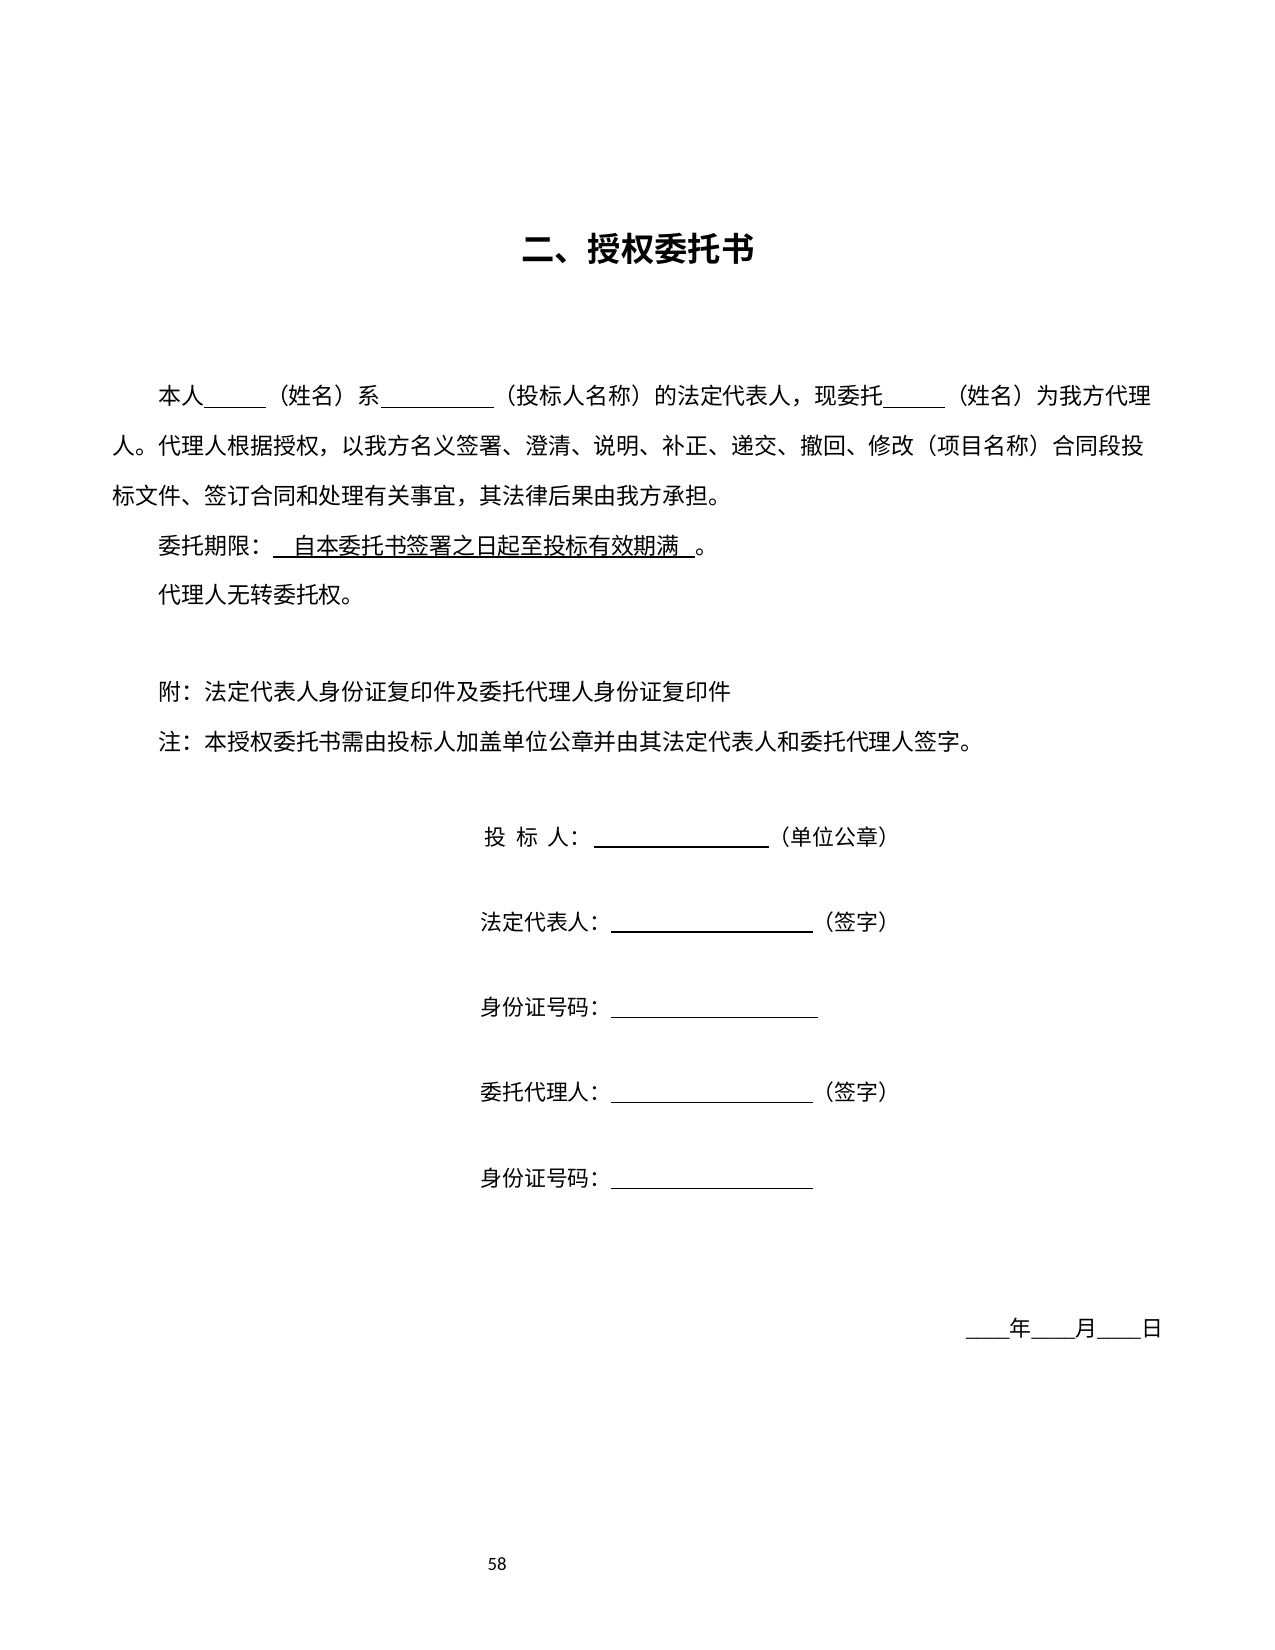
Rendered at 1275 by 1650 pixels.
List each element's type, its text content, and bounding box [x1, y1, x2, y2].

text 附：法定代表人身份证复印件及委托代理人身份证复印件 [112, 674, 1162, 707]
text ____年____月____日 [112, 1300, 1162, 1346]
text 委托代理人： （签字） [112, 1075, 1162, 1107]
text 委托期限： 自本委托书签署之日起至投标有效期满 。 [112, 528, 1162, 561]
text 注：本授权委托书需由投标人加盖单位公章并由其法定代表人和委托代理人签字。 [112, 724, 1162, 757]
text 身份证号码： [112, 1161, 1162, 1192]
text 投 标 人： （单位公章） [112, 819, 1162, 851]
text 法定代表人： （签字） [112, 905, 1162, 936]
subtitle 二、授权委托书 [112, 223, 1162, 271]
text 代理人无转委托权。 [112, 577, 1162, 611]
text 身份证号码： [112, 990, 1162, 1022]
text 本人 （姓名）系 （投标人名称）的法定代表人，现委托 （姓名）为我方代理人。代理人根据授权，以我方名义签署、澄清、说明、补正、递交、撤回、修改（项目名称）合同段投标文件、签订合同和处理有关事宜，其法律后果由我方承担。 [112, 378, 1162, 511]
